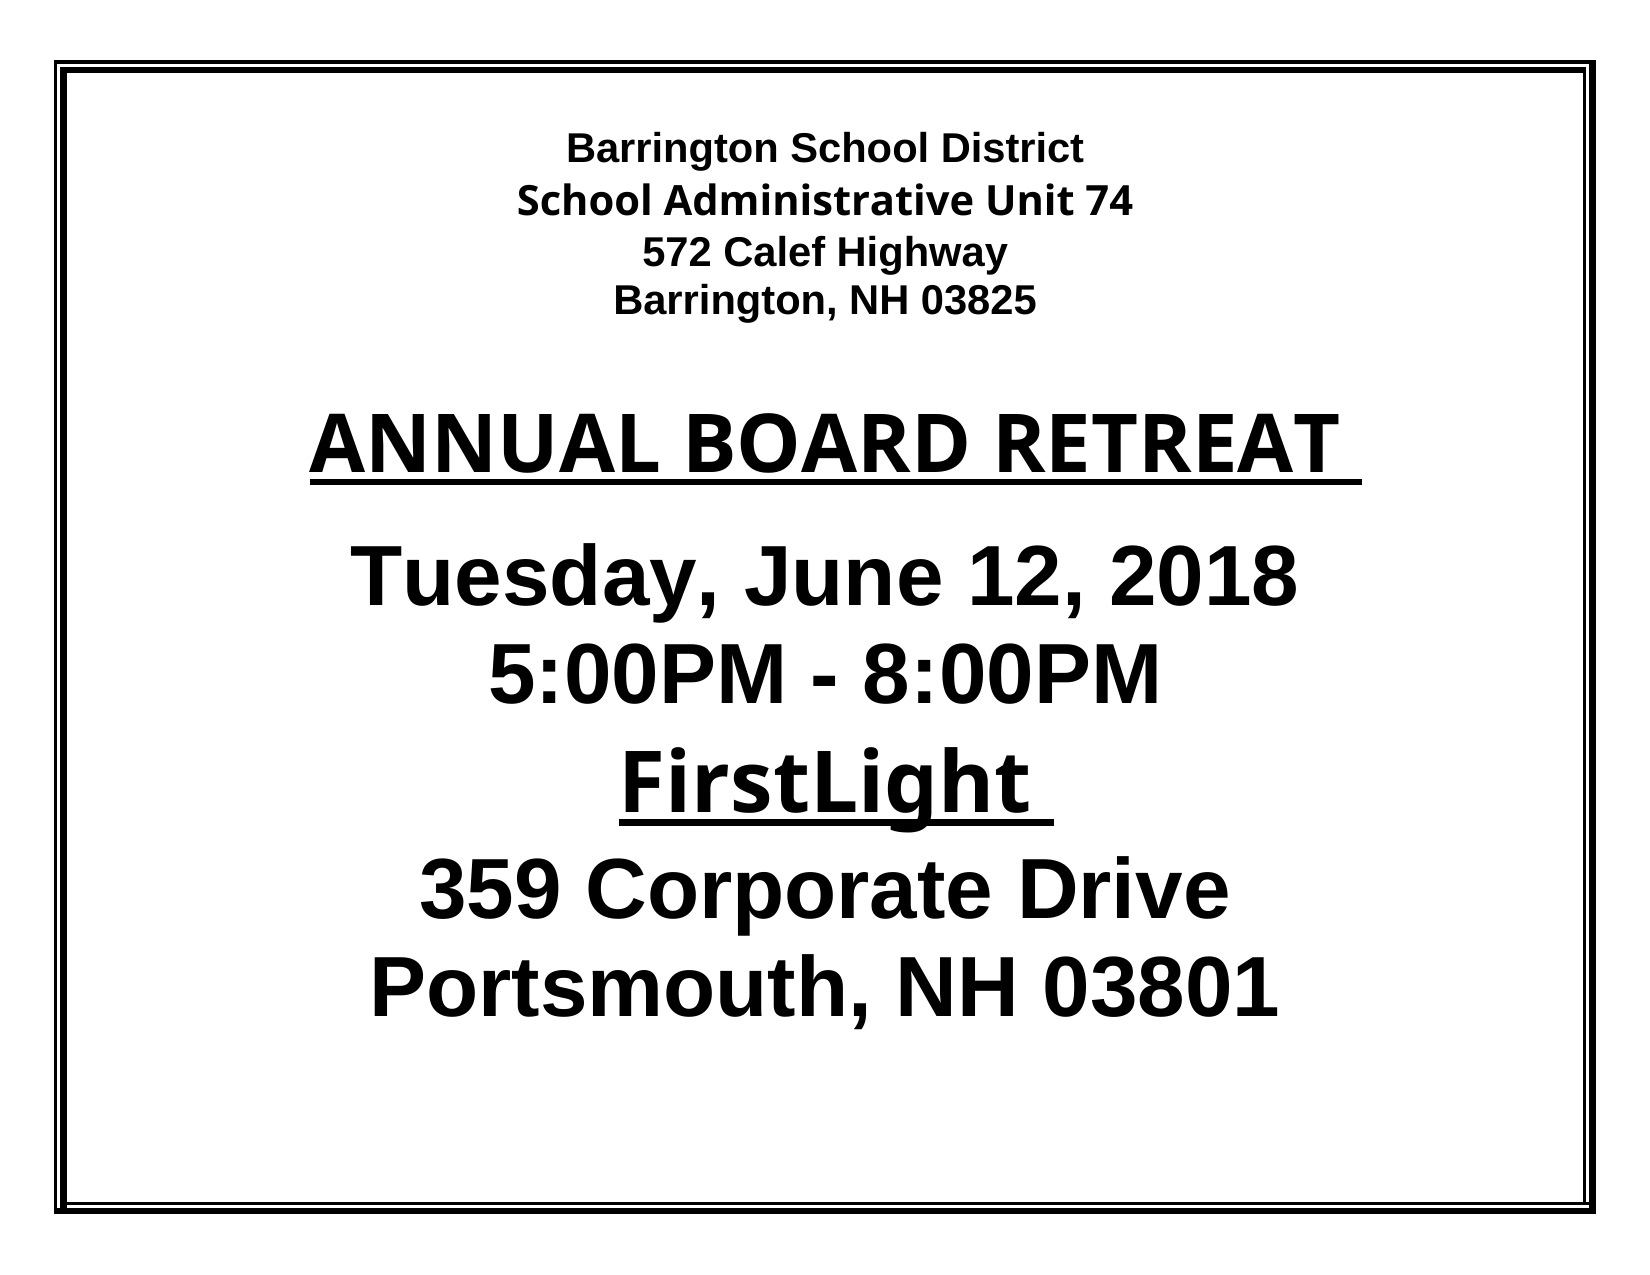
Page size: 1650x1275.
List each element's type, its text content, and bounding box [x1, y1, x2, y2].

text FirstLight [75, 722, 1575, 838]
text Barrington School District [75, 123, 1575, 171]
text ANNUAL BOARD RETREAT [75, 386, 1575, 496]
text School Administrative Unit 74 [75, 171, 1575, 228]
text Tuesday, June 12, 2018 [75, 525, 1575, 623]
text 5:00PM - 8:00PM [75, 623, 1575, 722]
text Barrington, NH 03825 [75, 276, 1575, 323]
text 572 Calef Highway [75, 228, 1575, 276]
text 359 Corporate Drive [75, 838, 1575, 936]
text Portsmouth, NH 03801 [75, 936, 1575, 1034]
